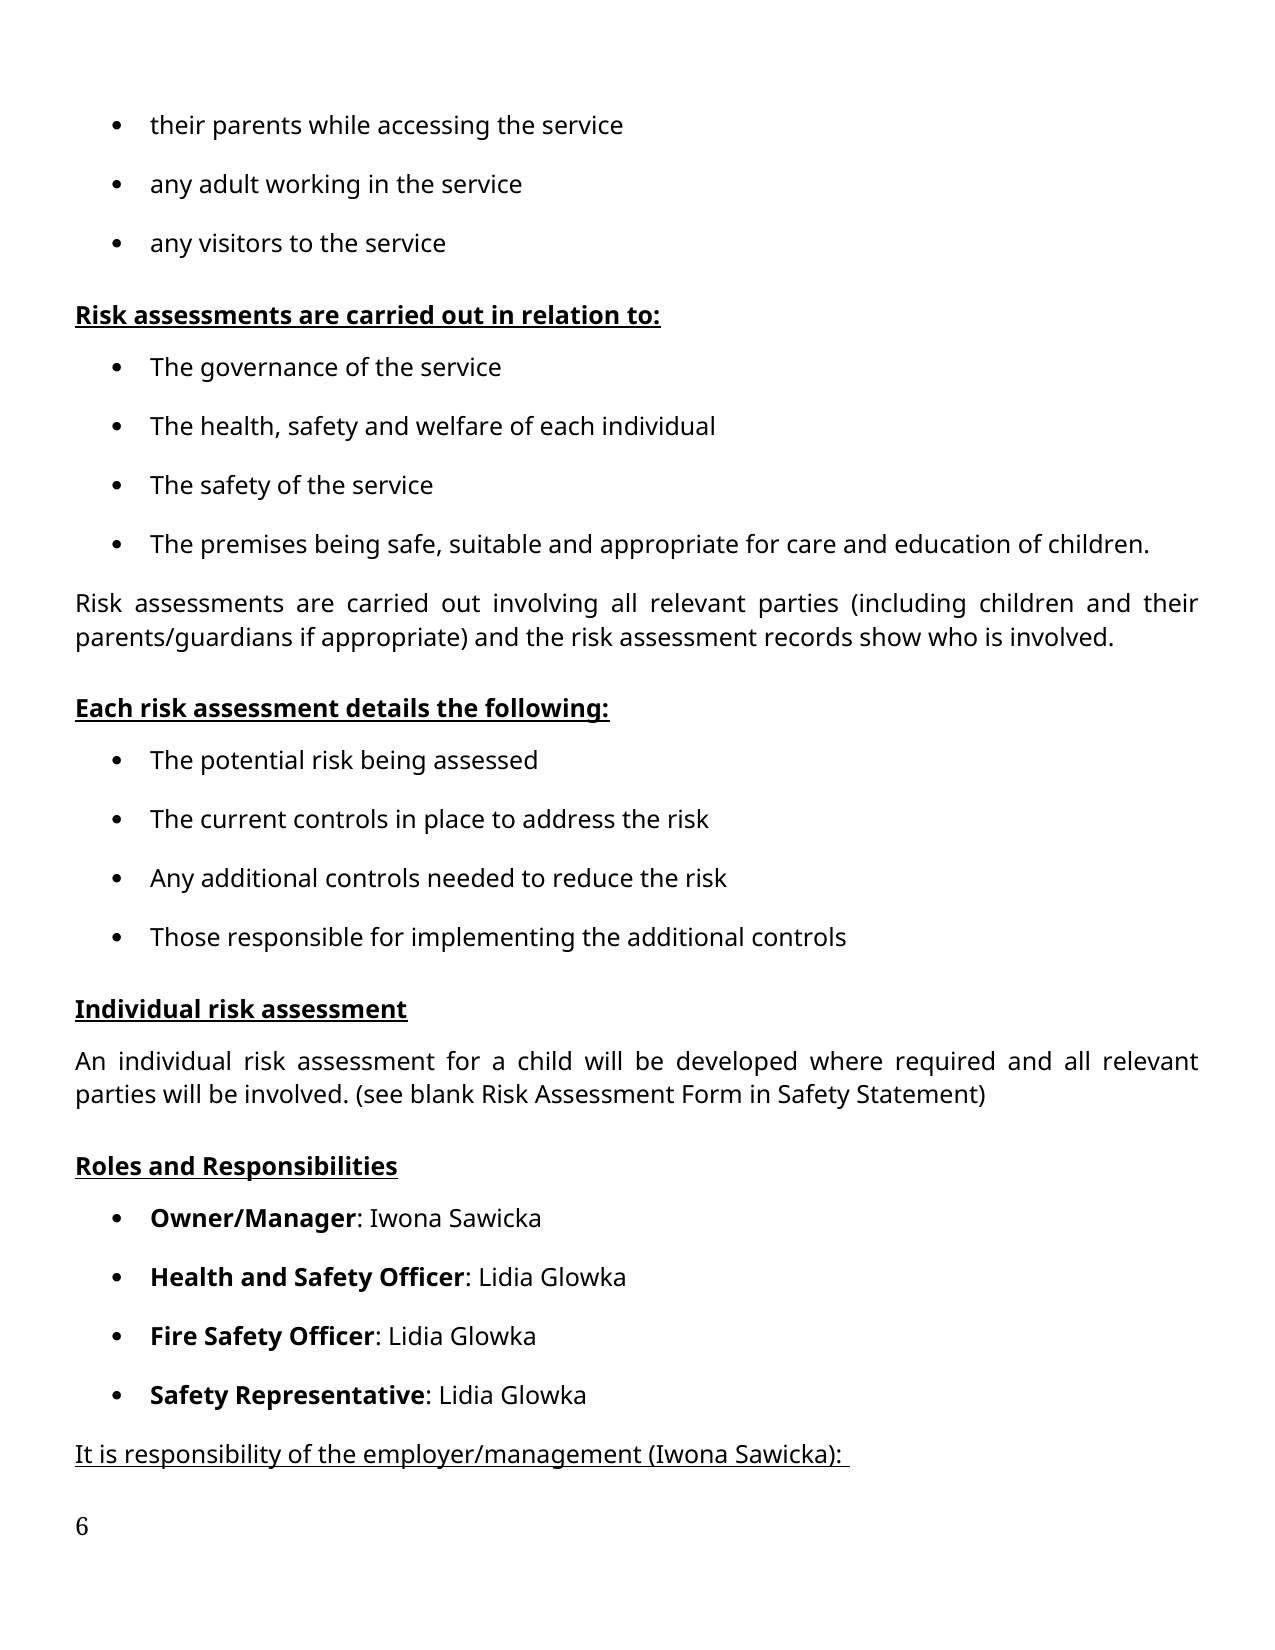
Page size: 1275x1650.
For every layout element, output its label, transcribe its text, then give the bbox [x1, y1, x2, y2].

subtitle Risk assessments are carried out in relation to: [75, 297, 1200, 332]
list any visitors to the service [112, 226, 1200, 260]
list their parents while accessing the service [112, 108, 1200, 142]
list The health, safety and welfare of each individual [112, 408, 1200, 442]
list Those responsible for implementing the additional controls [112, 920, 1200, 954]
subtitle Individual risk assessment [75, 991, 1200, 1026]
list Any additional controls needed to reduce the risk [112, 861, 1200, 895]
list Owner/Manager: Iwona Sawicka [112, 1200, 1200, 1234]
text It is responsibility of the employer/management (Iwona Sawicka): [75, 1437, 1200, 1471]
list The current controls in place to address the risk [112, 802, 1200, 836]
text An individual risk assessment for a child will be developed where required and all relevant parties will be involved. (see blank Risk Assessment Form in Safety Statement) [75, 1043, 1200, 1111]
list The safety of the service [112, 467, 1200, 501]
list Safety Representative: Lidia Glowka [112, 1378, 1200, 1412]
subtitle Roles and Responsibilities [75, 1149, 1200, 1183]
list The potential risk being assessed [112, 743, 1200, 777]
list any adult working in the service [112, 167, 1200, 201]
list The governance of the service [112, 349, 1200, 383]
list Health and Safety Officer: Lidia Glowka [112, 1259, 1200, 1293]
list The premises being safe, suitable and appropriate for care and education of children. [112, 526, 1200, 560]
text Risk assessments are carried out involving all relevant parties (including children and their parents/guardians if appropriate) and the risk assessment records show who is involved. [75, 585, 1200, 653]
subtitle Each risk assessment details the following: [75, 691, 1200, 725]
list Fire Safety Officer: Lidia Glowka [112, 1318, 1200, 1353]
